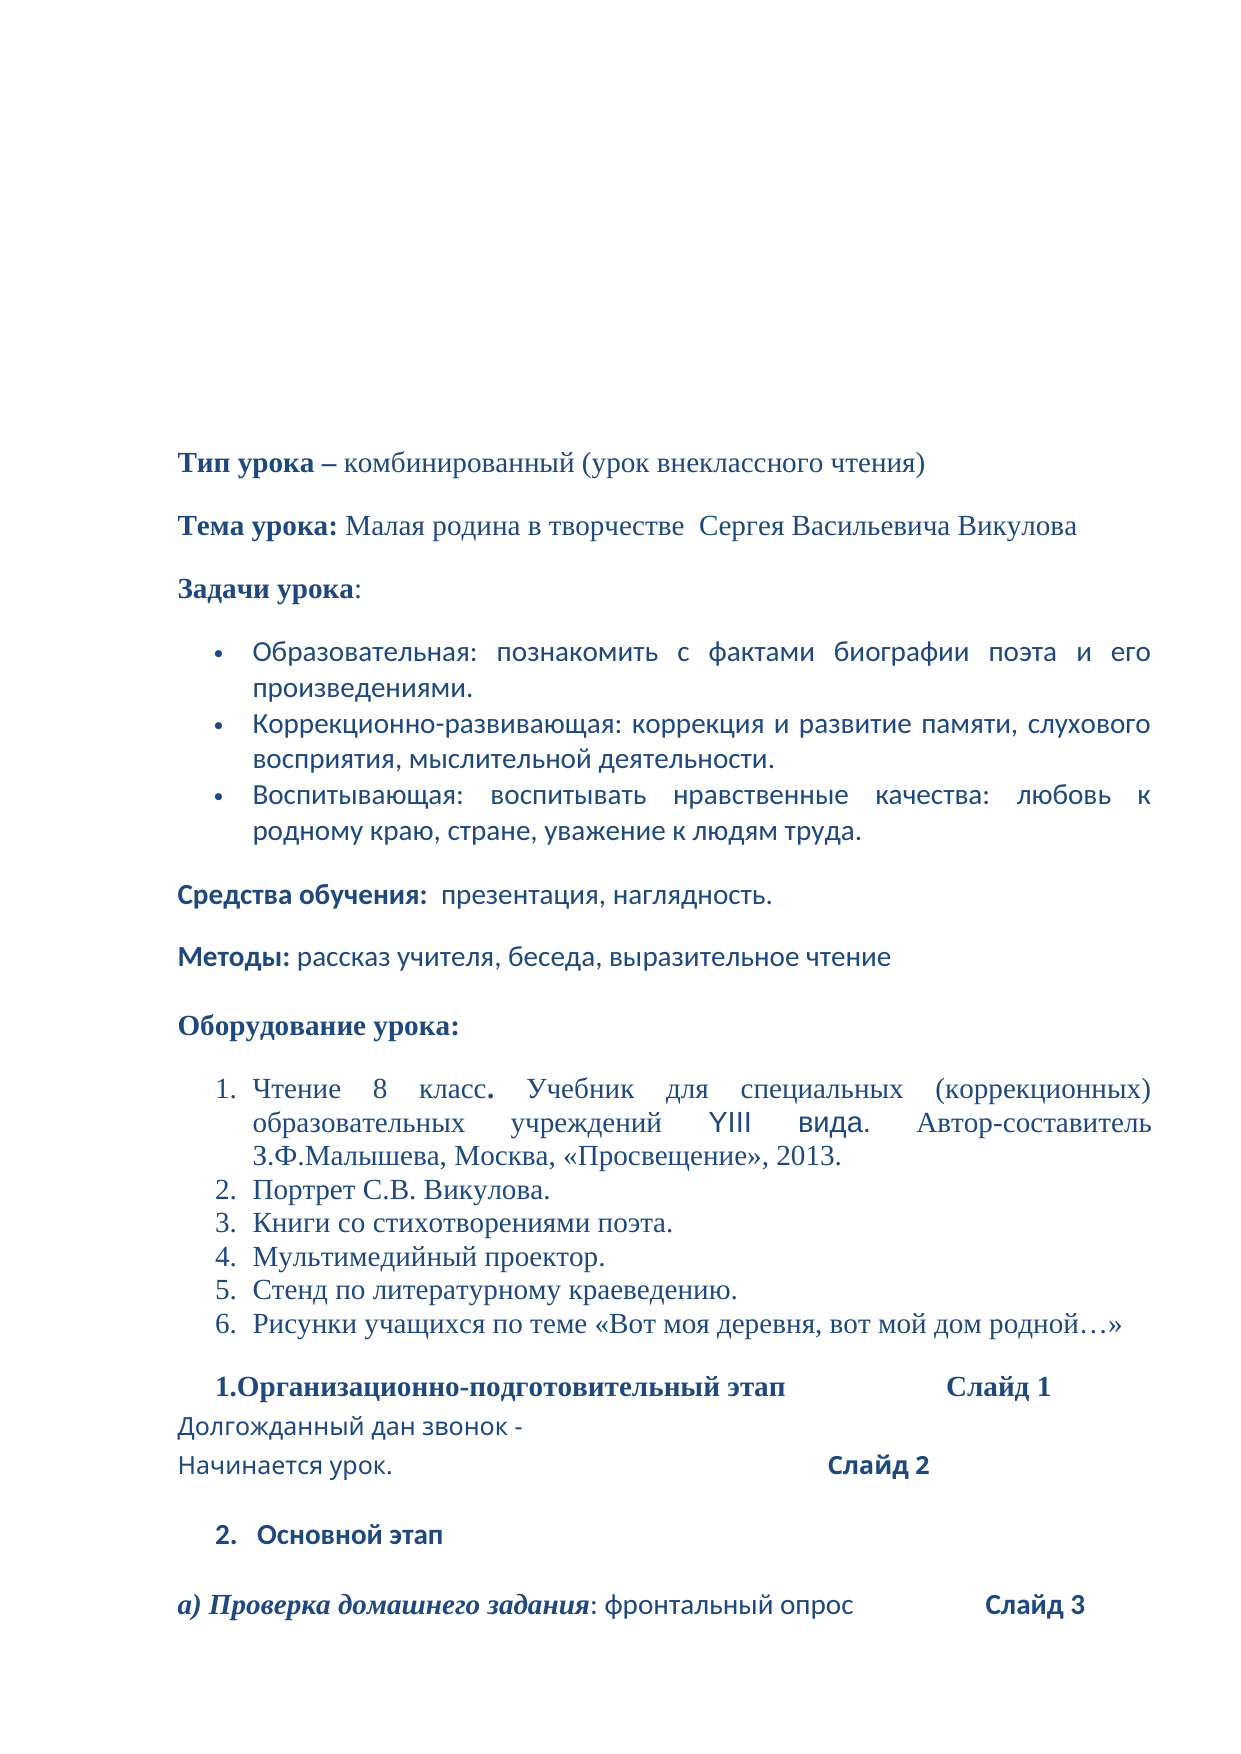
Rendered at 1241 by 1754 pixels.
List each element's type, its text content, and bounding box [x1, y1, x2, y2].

list Книги со стихотворениями поэта. [215, 1264, 1152, 1297]
list Рисунки учащихся по теме «Вот моя деревня, вот мой дом родной…» [215, 1452, 1152, 1485]
subtitle 1.Организационно-подготовительный этап Слайд 1 [215, 1514, 1152, 1548]
text Средства обучения: презентация, наглядность. [177, 876, 1152, 912]
list Коррекционно-развивающая: коррекция и развитие памяти, слухового восприятия, мыслительной деятельности. [215, 705, 1152, 776]
subtitle Тип урока – комбинированный (урок внеклассного чтения) [177, 445, 1152, 479]
text Методы: рассказ учителя, беседа, выразительное чтение [177, 938, 1152, 974]
text Оборудование урока: [177, 1008, 1152, 1042]
text Долгожданный дан звонок - Начинается урок. Слайд 2 [177, 1554, 1152, 1627]
list Воспитывающая: воспитывать нравственные качества: любовь к родному краю, стране, уважение к людям труда. [215, 776, 1152, 847]
list Чтение 8 класс. Учебник для специальных (коррекционных) образовательных учреждений YIII вида. Автор-составитель З.Ф.Малышева, Москва, «Просвещение», 2013. [215, 1071, 1152, 1172]
list Стенд по литературному краеведению. [215, 1389, 1152, 1423]
text Задачи урока: [177, 571, 1152, 604]
list Портрет С.В. Викулова. [215, 1201, 1152, 1234]
list Мультимедийный проектор. [215, 1326, 1152, 1360]
list Образовательная: познакомить с фактами биографии поэта и его произведениями. [215, 633, 1152, 705]
text Тема урока: Малая родина в творчестве Сергея Васильевича Викулова [177, 508, 1152, 542]
